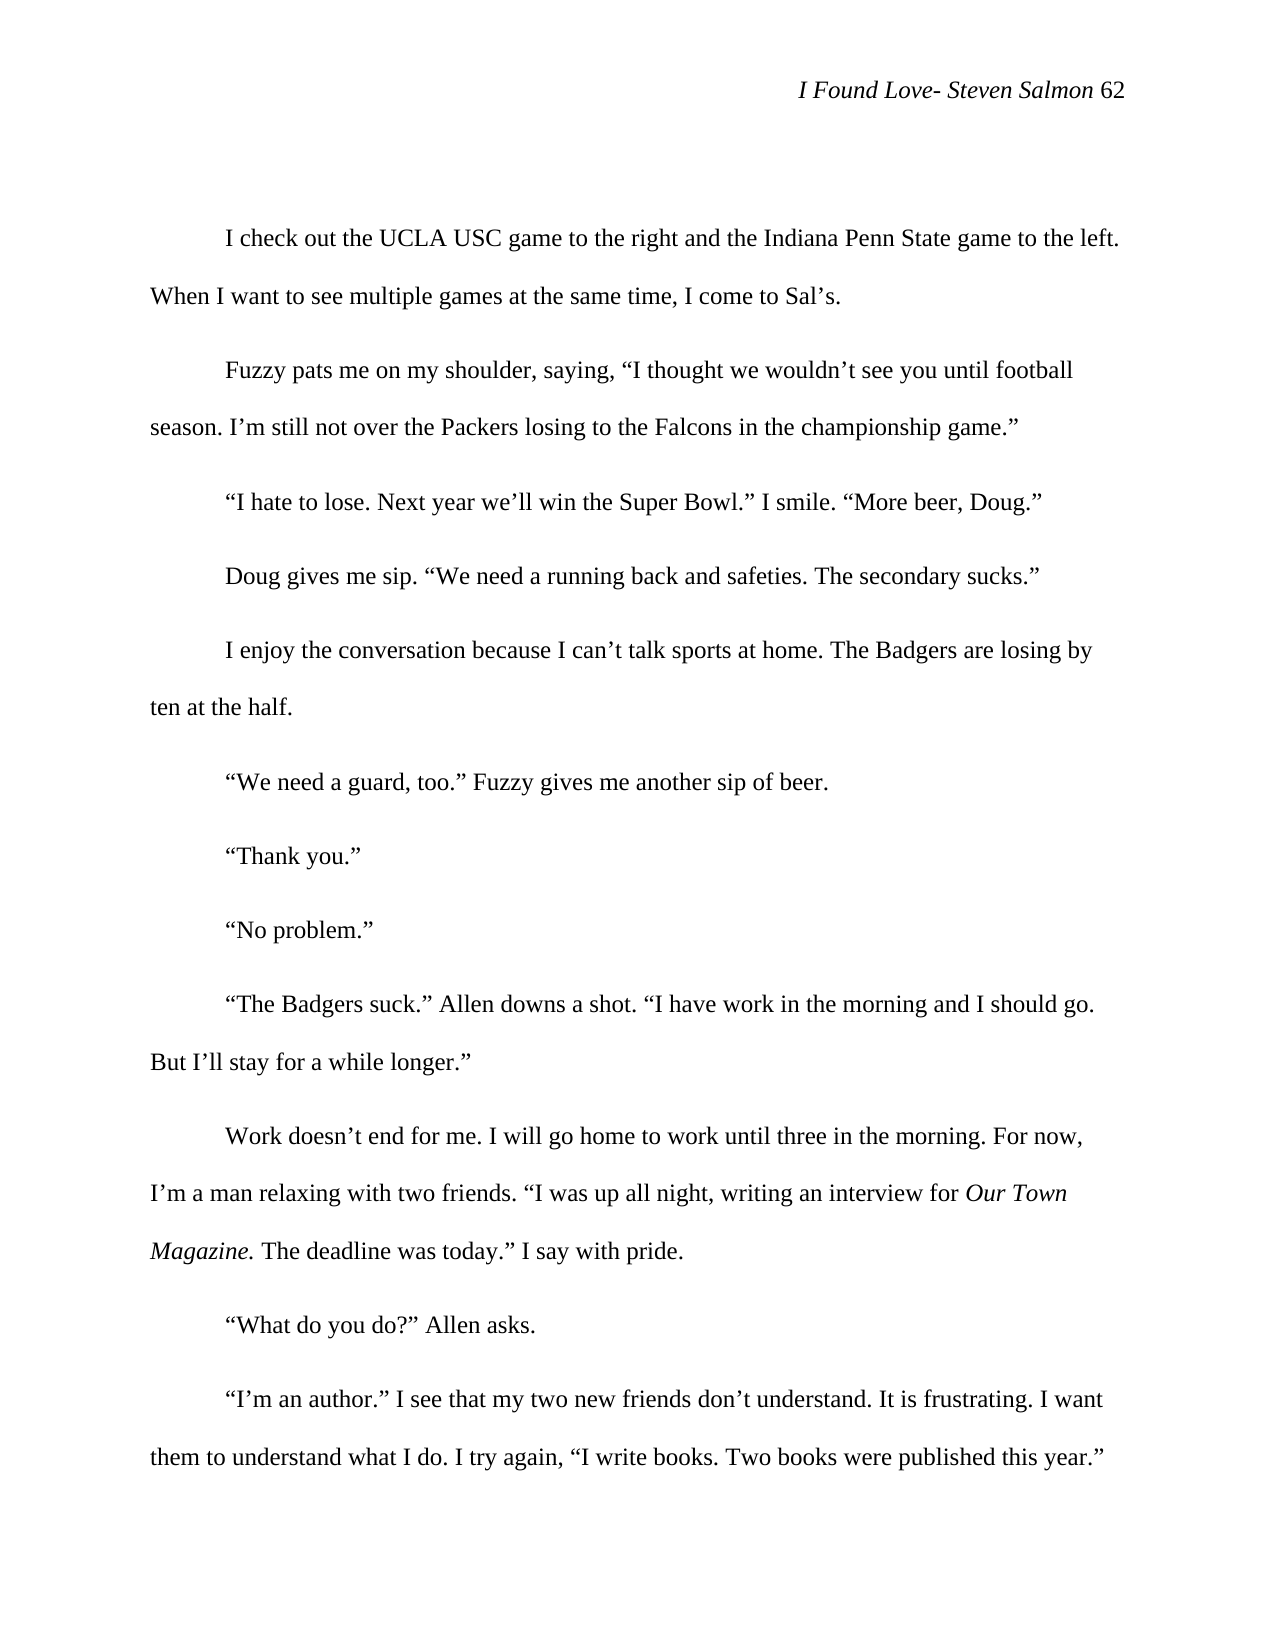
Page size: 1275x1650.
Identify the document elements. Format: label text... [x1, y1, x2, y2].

text “What do you do?” Allen asks. [150, 1310, 1125, 1339]
text I check out the UCLA USC game to the right and the Indiana Penn State game to the left. When I want to see multiple games at the same time, I come to Sal’s. [150, 223, 1125, 309]
text “Thank you.” [150, 841, 1125, 869]
text Doug gives me sip. “We need a running back and safeties. The secondary sucks.” [150, 561, 1125, 589]
text “I’m an author.” I see that my two new friends don’t understand. It is frustrating. I want them to understand what I do. I try again, “I write books. Two books were published this year.” [150, 1384, 1125, 1470]
text Fuzzy pats me on my shoulder, saying, “I thought we wouldn’t see you until football season. I’m still not over the Packers losing to the Falcons in the championship game.” [150, 355, 1125, 441]
text “I hate to lose. Next year we’ll win the Super Bowl.” I smile. “More beer, Doug.” [150, 487, 1125, 515]
text “The Badgers suck.” Allen downs a shot. “I have work in the morning and I should go. But I’ll stay for a while longer.” [150, 989, 1125, 1075]
text Work doesn’t end for me. I will go home to work until three in the morning. For now, I’m a man relaxing with two friends. “I was up all night, writing an interview for Our Town Magazine. The deadline was today.” I say with pride. [150, 1121, 1125, 1264]
text I enjoy the conversation because I can’t talk sports at home. The Badgers are losing by ten at the half. [150, 635, 1125, 721]
text “We need a guard, too.” Fuzzy gives me another sip of beer. [150, 767, 1125, 795]
text “No problem.” [150, 915, 1125, 944]
